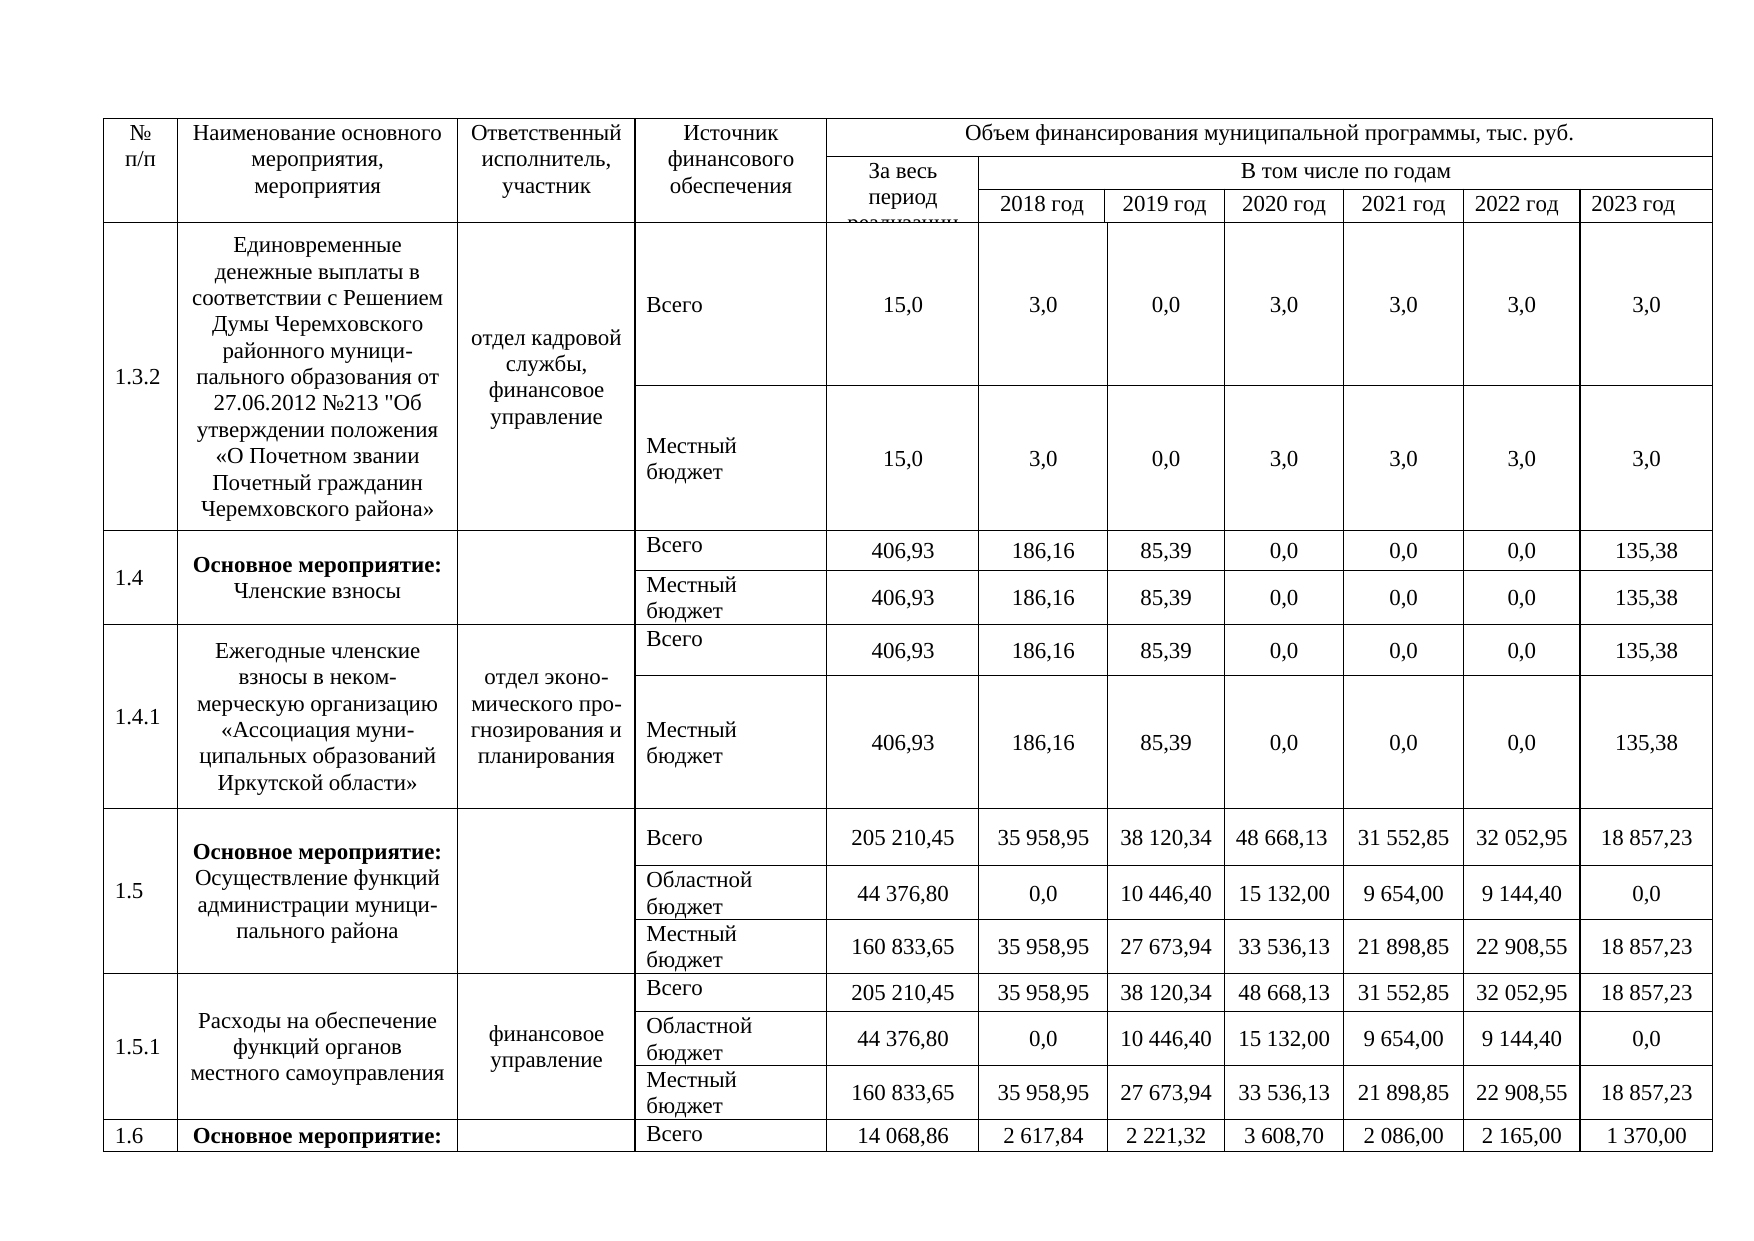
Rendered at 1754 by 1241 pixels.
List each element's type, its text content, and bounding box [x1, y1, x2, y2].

table_cell 3,0 [1225, 223, 1343, 385]
table_cell 3,0 [979, 223, 1107, 385]
table_cell 160 833,65 [827, 1066, 978, 1119]
table_cell Основное мероприятие: Обеспечение деятельности мэра муниципального района [178, 1120, 457, 1151]
table_cell 15 132,00 [1225, 866, 1343, 919]
table_cell 9 144,40 [1464, 1012, 1579, 1065]
table_cell 15,0 [827, 386, 978, 530]
table_cell 15 132,00 [1225, 1012, 1343, 1065]
table_cell 44 376,80 [827, 1012, 978, 1065]
table_cell 1.4 [104, 531, 177, 624]
table_cell 9 654,00 [1344, 866, 1463, 919]
table_cell Всего [636, 974, 826, 1011]
table_cell 406,93 [827, 571, 978, 624]
table_cell Местный бюджет [636, 571, 826, 624]
table_cell 3,0 [1344, 223, 1463, 385]
table_cell 186,16 [979, 625, 1107, 675]
table_cell 3,0 [979, 386, 1107, 530]
table_cell 0,0 [1344, 676, 1463, 808]
table_cell Единовременные денежные выплаты в соответствии с Решением Думы Черемховского районного муниципального образования от 27.06.2012 №213 "Об утверждении положения «О Почетном звании Почетный гражданин Черемховского района» [178, 223, 457, 530]
table_cell 27 673,94 [1108, 920, 1224, 973]
table_cell 3 608,70 [1225, 1120, 1343, 1151]
table_cell 10 446,40 [1108, 1012, 1224, 1065]
table_cell 205 210,45 [827, 974, 978, 1011]
table_cell Местный бюджет [636, 1066, 826, 1119]
table_cell Основное мероприятие: Осуществление функций администрации муниципального района [178, 809, 457, 973]
table_cell 38 120,34 [1108, 809, 1224, 865]
table_cell [458, 1120, 634, 1151]
table_cell 406,93 [827, 531, 978, 570]
table_cell 406,93 [827, 625, 978, 675]
table_cell 1.6 [104, 1120, 177, 1151]
table_cell отдел кадровой службы, финансовое управление [458, 223, 634, 530]
table_cell Местный бюджет [636, 386, 826, 530]
table_cell 0,0 [979, 866, 1107, 919]
table_cell 0,0 [1581, 866, 1712, 919]
table_cell 2 617,84 [979, 1120, 1107, 1151]
table_header Источник финансового обеспечения [636, 119, 826, 222]
table_header № п/п [104, 119, 177, 222]
table_cell Всего [636, 625, 826, 675]
table_cell 27 673,94 [1108, 1066, 1224, 1119]
table_cell 85,39 [1108, 531, 1224, 570]
table_cell 406,93 [827, 676, 978, 808]
table_cell 31 552,85 [1344, 809, 1463, 865]
table_cell Областной бюджет [636, 1012, 826, 1065]
table_cell 35 958,95 [979, 809, 1107, 865]
table_cell 38 120,34 [1108, 974, 1224, 1011]
table_cell 18 857,23 [1581, 974, 1712, 1011]
table_cell 0,0 [1581, 1012, 1712, 1065]
table_cell 15,0 [827, 223, 978, 385]
table_cell 14 068,86 [827, 1120, 978, 1151]
table_cell 135,38 [1581, 571, 1712, 624]
table_cell 160 833,65 [827, 920, 978, 973]
table_cell 18 857,23 [1581, 920, 1712, 973]
table_cell Основное мероприятие: Членские взносы [178, 531, 457, 624]
table_cell 33 536,13 [1225, 1066, 1343, 1119]
table_cell 1.5.1 [104, 974, 177, 1119]
table_cell 85,39 [1108, 571, 1224, 624]
table_cell Всего [636, 531, 826, 570]
table_cell 21 898,85 [1344, 920, 1463, 973]
table_cell 22 908,55 [1464, 920, 1579, 973]
table_cell Всего [636, 1120, 826, 1151]
table_cell 3,0 [1464, 386, 1579, 530]
table_cell 22 908,55 [1464, 1066, 1579, 1119]
table_cell 48 668,13 [1225, 809, 1343, 865]
table_cell За весь период реализации [827, 157, 978, 222]
table_cell финансовое управление [458, 974, 634, 1119]
table_cell 48 668,13 [1225, 974, 1343, 1011]
table_cell 0,0 [1225, 625, 1343, 675]
table_cell 1 370,00 [1581, 1120, 1712, 1151]
table_cell 2018 год [979, 190, 1104, 222]
table_cell 2 086,00 [1344, 1120, 1463, 1151]
table_cell 1.4.1 [104, 625, 177, 808]
table_cell 9 144,40 [1464, 866, 1579, 919]
table_cell 21 898,85 [1344, 1066, 1463, 1119]
table_cell Областной бюджет [636, 866, 826, 919]
table_cell 186,16 [979, 676, 1107, 808]
table_cell 0,0 [1464, 531, 1579, 570]
table_cell 0,0 [1225, 531, 1343, 570]
table_cell 85,39 [1108, 676, 1224, 808]
table_cell 3,0 [1464, 223, 1579, 385]
table_cell 0,0 [1464, 625, 1579, 675]
table_cell 0,0 [1464, 676, 1579, 808]
table_cell 3,0 [1581, 223, 1712, 385]
table_cell 205 210,45 [827, 809, 978, 865]
table_cell 2020 год [1225, 190, 1343, 222]
table_cell 31 552,85 [1344, 974, 1463, 1011]
table_cell Расходы на обеспечение функций органов местного самоуправления [178, 974, 457, 1119]
table_cell 2019 год [1105, 190, 1224, 222]
table_cell 3,0 [1581, 386, 1712, 530]
table_cell отдел экономического прогнозирования и планирования [458, 625, 634, 808]
table_cell 35 958,95 [979, 974, 1107, 1011]
table_cell 35 958,95 [979, 1066, 1107, 1119]
table_cell 2021 год [1344, 190, 1463, 222]
table_cell 2 165,00 [1464, 1120, 1579, 1151]
table_cell 0,0 [1344, 571, 1463, 624]
table_header Ответственный исполнитель, участник [458, 119, 634, 222]
table_cell 1.3.2 [104, 223, 177, 530]
table_cell 186,16 [979, 531, 1107, 570]
table_cell 135,38 [1581, 676, 1712, 808]
table_cell 85,39 [1108, 625, 1224, 675]
table_cell Местный бюджет [636, 676, 826, 808]
table_cell 18 857,23 [1581, 809, 1712, 865]
table_cell 3,0 [1344, 386, 1463, 530]
table_cell 0,0 [1225, 676, 1343, 808]
table_cell Всего [636, 223, 826, 385]
table_cell 9 654,00 [1344, 1012, 1463, 1065]
table_cell 3,0 [1225, 386, 1343, 530]
table_cell Всего [636, 809, 826, 865]
table_cell 33 536,13 [1225, 920, 1343, 973]
table_cell 1.5 [104, 809, 177, 973]
table_cell 32 052,95 [1464, 809, 1579, 865]
table_cell 186,16 [979, 571, 1107, 624]
table_cell Местный бюджет [636, 920, 826, 973]
table_cell 0,0 [1344, 531, 1463, 570]
table_cell 0,0 [1225, 571, 1343, 624]
table_cell Ежегодные членские взносы в неком-мерческую организацию «Ассоциация муниципальных образований Иркутской области» [178, 625, 457, 808]
table_cell 0,0 [1108, 223, 1224, 385]
table_cell 0,0 [1464, 571, 1579, 624]
table_cell 0,0 [979, 1012, 1107, 1065]
table_cell [458, 809, 634, 973]
table_cell 0,0 [1108, 386, 1224, 530]
table_cell 35 958,95 [979, 920, 1107, 973]
table_cell 2 221,32 [1108, 1120, 1224, 1151]
table_cell 32 052,95 [1464, 974, 1579, 1011]
table_cell В том числе по годам [979, 157, 1712, 188]
table_cell 18 857,23 [1581, 1066, 1712, 1119]
table_cell 10 446,40 [1108, 866, 1224, 919]
table_cell [458, 531, 634, 624]
table_cell 2022 год [1464, 190, 1579, 222]
table_cell 135,38 [1581, 531, 1712, 570]
table_cell 0,0 [1344, 625, 1463, 675]
table_header Объем финансирования муниципальной программы, тыс. руб. [827, 119, 1712, 156]
table_cell 2023 год [1581, 190, 1712, 222]
table_header Наименование основного мероприятия, мероприятия [178, 119, 457, 222]
table_cell 135,38 [1581, 625, 1712, 675]
table_cell 44 376,80 [827, 866, 978, 919]
